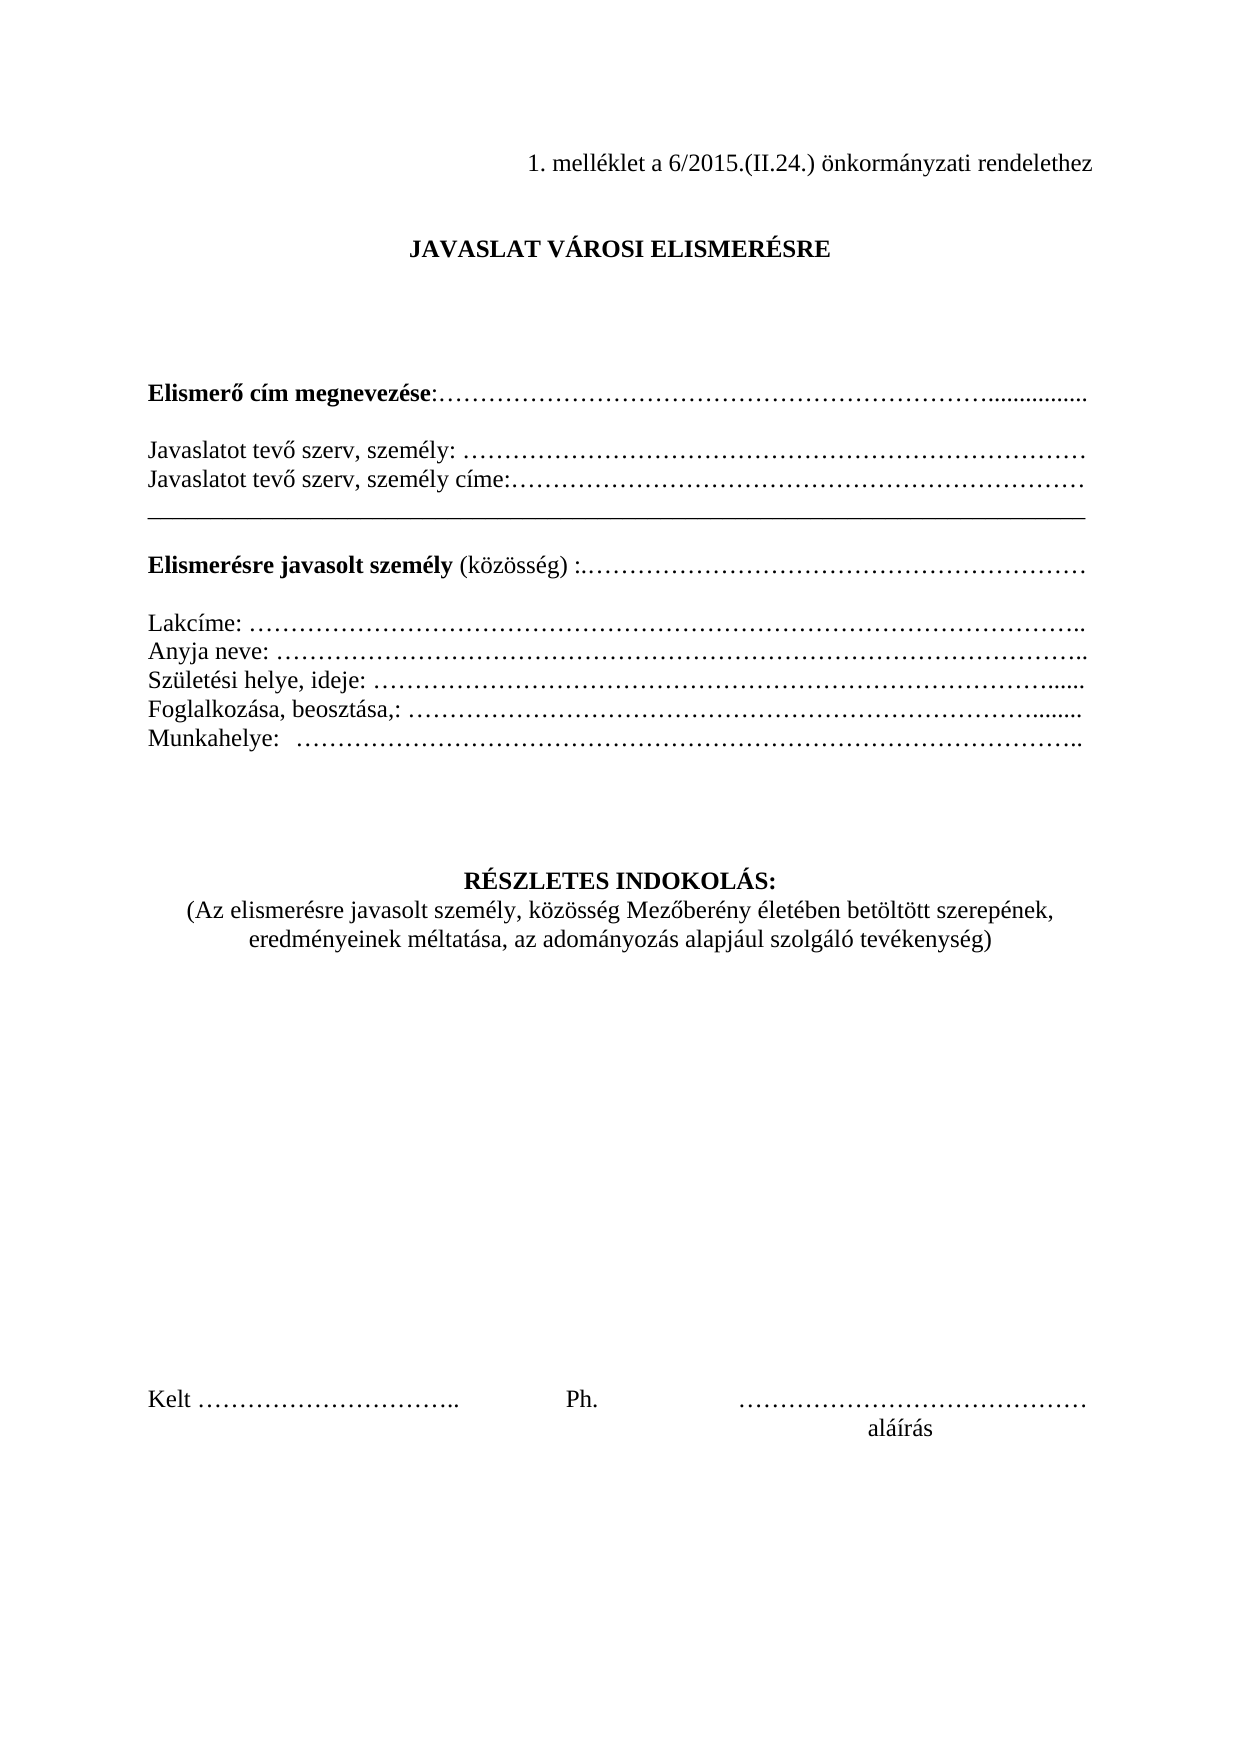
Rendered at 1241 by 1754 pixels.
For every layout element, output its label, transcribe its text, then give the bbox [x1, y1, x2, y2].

text aláírás [148, 1413, 1093, 1441]
text RÉSZLETES INDOKOLÁS: [148, 866, 1093, 895]
text Javaslatot tevő szerv, személy: ………………………………………………………………… [148, 435, 1093, 464]
text Kelt ………………………….. Ph. …………………………………… [148, 1384, 1093, 1413]
text JAVASLAT VÁROSI ELISMERÉSRE [148, 234, 1093, 263]
text Foglalkozása, beosztása,: …………………………………………………………………........ [148, 694, 1093, 723]
text Elismerő cím megnevezése:…………………………………………………………................ [148, 378, 1093, 406]
text 1. melléklet a 6/2015.(II.24.) önkormányzati rendelethez [148, 148, 1093, 176]
text Születési helye, ideje: ………………………………………………………………………...... [148, 665, 1093, 694]
text Munkahelye: ………………………………………………………………………………….. [148, 723, 1093, 751]
text Lakcíme: ……………………………………………………………………………………….. [148, 608, 1093, 636]
text Javaslatot tevő szerv, személy címe:…………………………………………………………… [148, 464, 1093, 493]
text (Az elismerésre javasolt személy, közösség Mezőberény életében betöltött szerepének, eredményeinek méltatása, az adományozás alapjául szolgáló tevékenység) [148, 895, 1093, 953]
text ___________________________________________________________________________ [148, 493, 1093, 521]
text Anyja neve: …………………………………………………………………………………….. [148, 636, 1093, 665]
text Elismerésre javasolt személy (közösség) :.…………………………………………………… [148, 550, 1093, 579]
